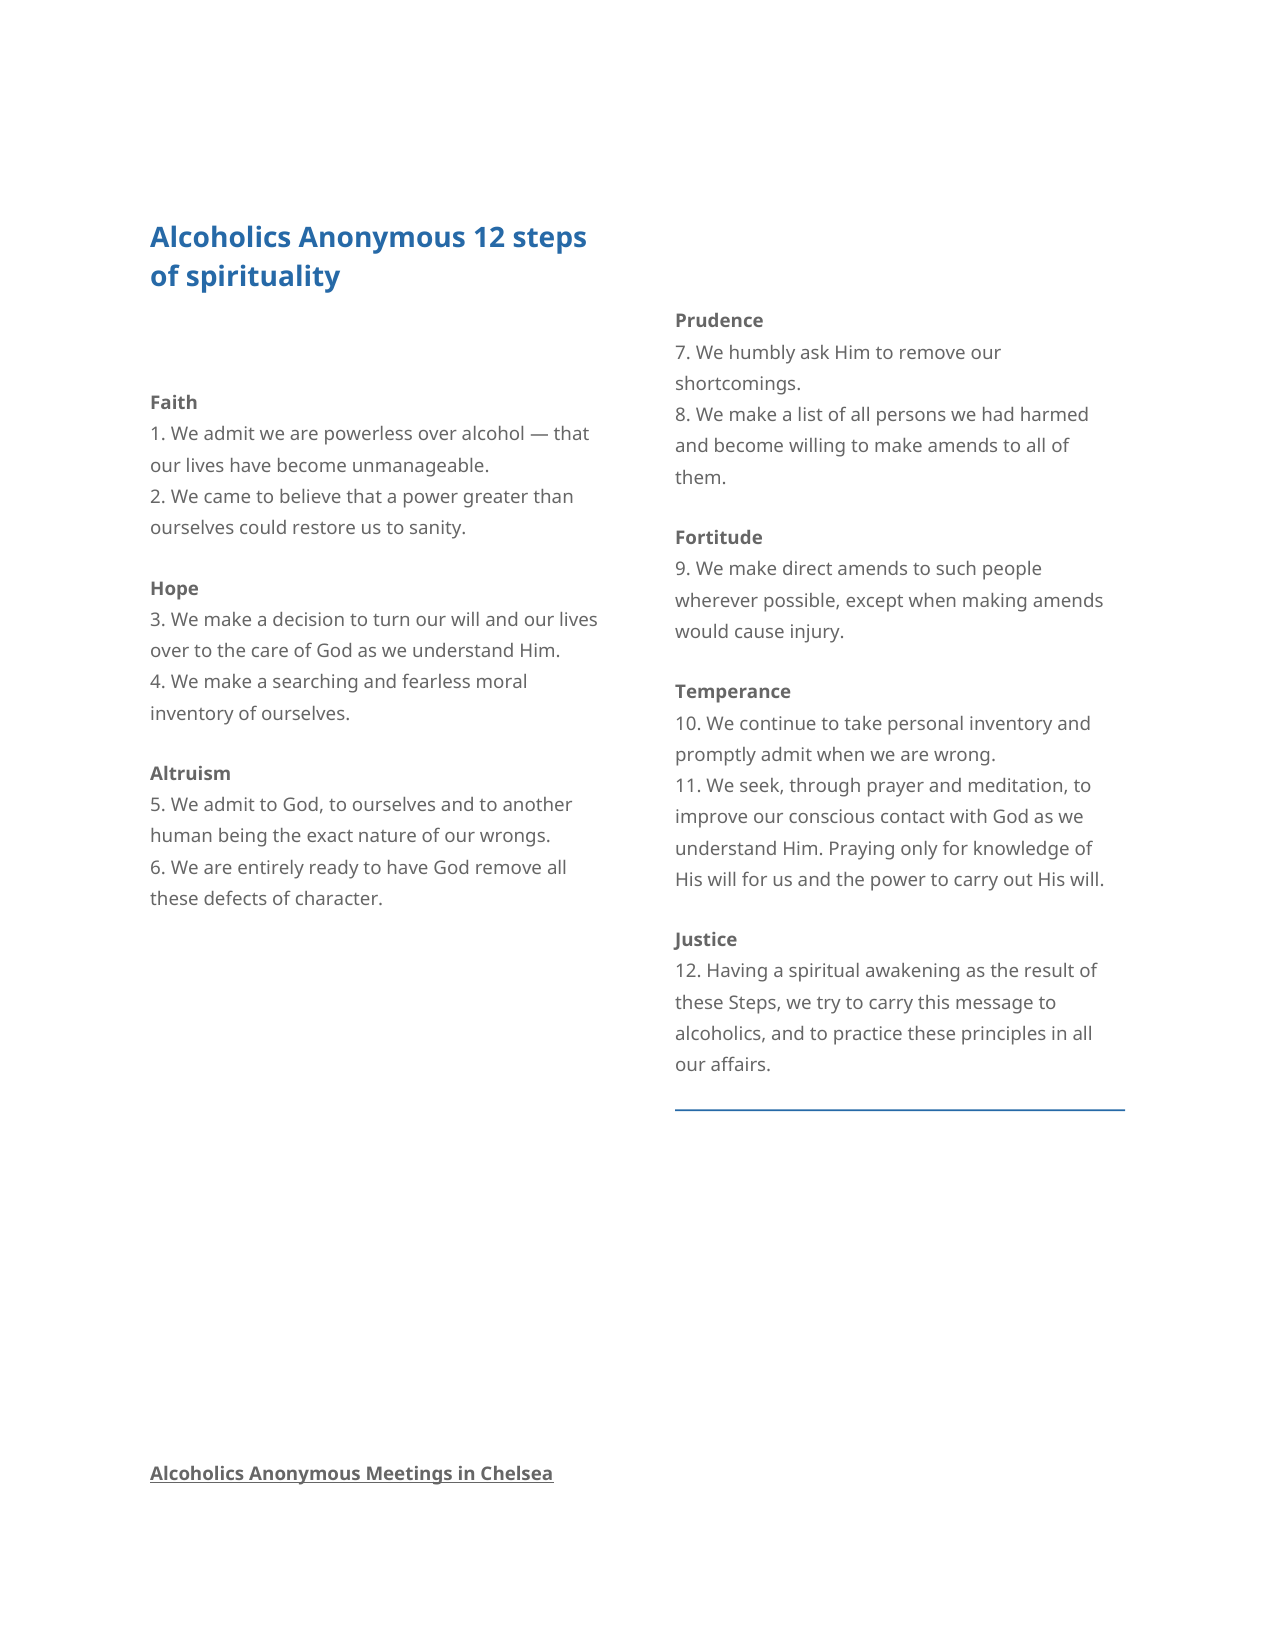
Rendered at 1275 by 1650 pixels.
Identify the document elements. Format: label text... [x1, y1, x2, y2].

subtitle Alcoholics Anonymous 12 steps of spirituality [150, 217, 600, 294]
text Justice 12. Having a spiritual awakening as the result of these Steps, we try to carry this message to alcoholics, and to practice these principles in all our affairs. [675, 921, 1125, 1077]
text Alcoholics Anonymous Meetings in Chelsea [150, 1454, 1125, 1486]
text Altruism 5. We admit to God, to ourselves and to another human being the exact nature of our wrongs. 6. We are entirely ready to have God remove all these defects of character. [150, 754, 600, 911]
text Faith 1. We admit we are powerless over alcohol — that our lives have become unmanageable. 2. We came to believe that a power greater than ourselves could restore us to sanity. [150, 384, 600, 540]
text Fortitude 9. We make direct amends to such people wherever possible, except when making amends would cause injury. [675, 519, 1125, 644]
text Hope 3. We make a decision to turn our will and our lives over to the care of God as we understand Him. 4. We make a searching and fearless moral inventory of ourselves. [150, 569, 600, 725]
text Temperance 10. We continue to take personal inventory and promptly admit when we are wrong. 11. We seek, through prayer and meditation, to improve our conscious contact with God as we understand Him. Praying only for knowledge of His will for us and the power to carry out His will. [675, 673, 1125, 892]
text Prudence 7. We humbly ask Him to remove our shortcomings. 8. We make a list of all persons we had harmed and become willing to make amends to all of them. [675, 302, 1125, 489]
